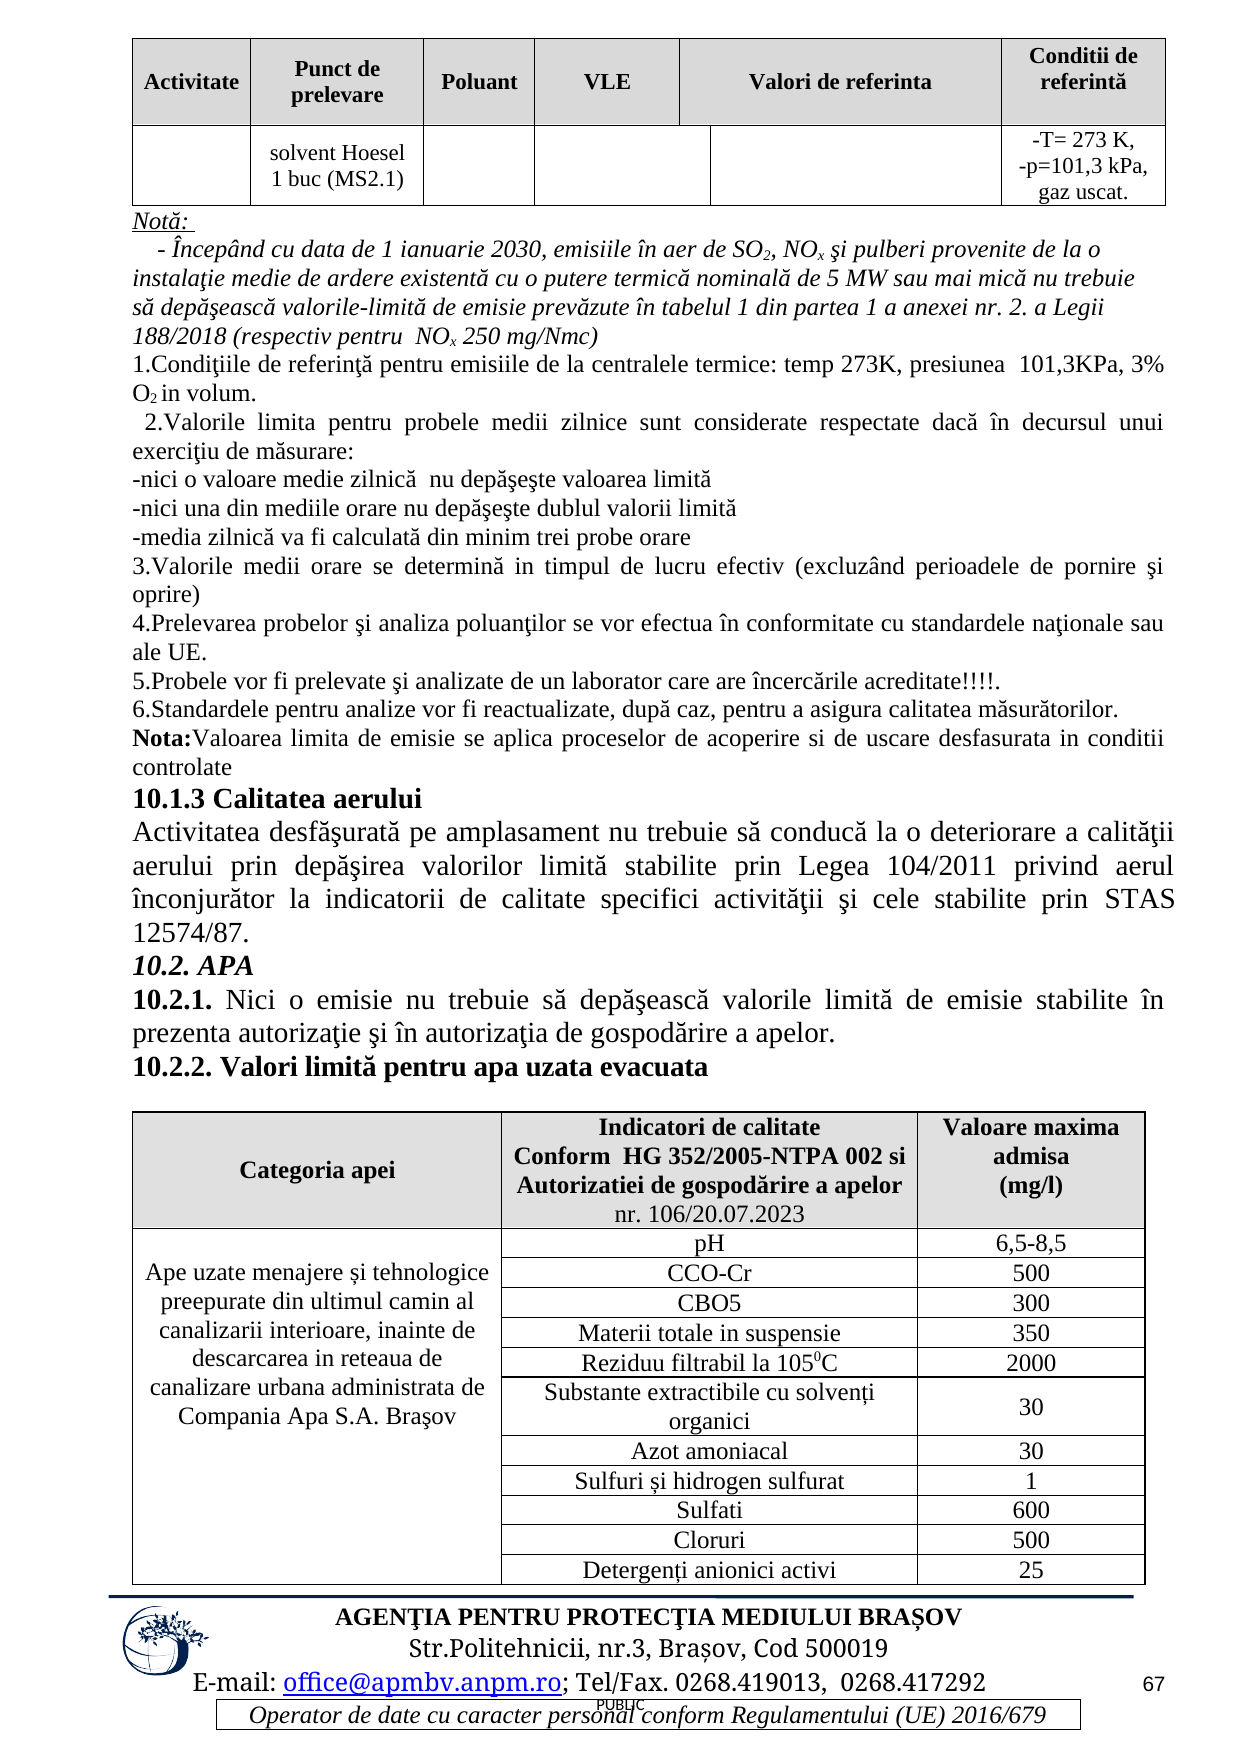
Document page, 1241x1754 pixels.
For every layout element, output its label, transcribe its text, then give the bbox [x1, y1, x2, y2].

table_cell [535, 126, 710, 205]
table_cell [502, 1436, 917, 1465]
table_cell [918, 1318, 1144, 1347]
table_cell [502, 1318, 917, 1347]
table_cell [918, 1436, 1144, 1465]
text 2.Valorile limita pentru probele medii zilnice sunt considerate respectate dacă în decursul unui exerciţiu de măsurare: [132, 407, 1165, 464]
text 5.Probele vor fi prelevate şi analizate de un laborator care are încercările acreditate!!!!. [132, 666, 1165, 694]
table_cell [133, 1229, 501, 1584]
text -nici o valoare medie zilnică nu depăşeşte valoarea limită [132, 464, 1165, 493]
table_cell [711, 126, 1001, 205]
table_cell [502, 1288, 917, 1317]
text 10.1.3 Calitatea aerului [132, 781, 1165, 814]
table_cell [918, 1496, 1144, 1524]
text Activitatea desfăşurată pe amplasament nu trebuie să conducă la o deteriorare a calităţii aerului prin depăşirea valorilor limită stabilite prin Legea 104/2011 privind aerul înconjurător la indicatorii de calitate specifici activităţii şi cele stabilite prin STAS 12574/87. [132, 814, 1176, 948]
text 3.Valorile medii orare se determină in timpul de lucru efectiv (excluzând perioadele de pornire şi oprire) [132, 551, 1165, 608]
text 4.Prelevarea probelor şi analiza poluanţilor se vor efectua în conformitate cu standardele naţionale sau ale UE. [132, 608, 1165, 666]
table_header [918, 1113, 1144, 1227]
text -nici una din mediile orare nu depăşeşte dublul valorii limită [132, 493, 1165, 522]
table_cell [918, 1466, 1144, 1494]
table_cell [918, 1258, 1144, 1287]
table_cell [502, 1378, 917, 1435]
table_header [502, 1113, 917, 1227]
text 10.2.2. Valori limită pentru apa uzata evacuata [132, 1049, 1165, 1083]
text - Începând cu data de 1 ianuarie 2030, emisiile în aer de SO2, NOx şi pulberi provenite de la o instalaţie medie de ardere existentă cu o putere termică nominală de 5 MW sau mai mică nu trebuie să depăşească valorile-limită de emisie prevăzute în tabelul 1 din partea 1 a anexei nr. 2. a Legii 188/2018 (respectiv pentru NOx 250 mg/Nmc) [132, 234, 1165, 349]
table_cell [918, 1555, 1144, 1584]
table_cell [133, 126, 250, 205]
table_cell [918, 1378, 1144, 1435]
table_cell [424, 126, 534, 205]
text -media zilnică va fi calculată din minim trei probe orare [132, 522, 1165, 551]
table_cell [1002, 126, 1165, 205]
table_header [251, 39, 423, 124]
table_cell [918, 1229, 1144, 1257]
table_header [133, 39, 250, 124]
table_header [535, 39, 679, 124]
text 6.Standardele pentru analize vor fi reactualizate, după caz, pentru a asigura calitatea măsurătorilor. [132, 694, 1165, 723]
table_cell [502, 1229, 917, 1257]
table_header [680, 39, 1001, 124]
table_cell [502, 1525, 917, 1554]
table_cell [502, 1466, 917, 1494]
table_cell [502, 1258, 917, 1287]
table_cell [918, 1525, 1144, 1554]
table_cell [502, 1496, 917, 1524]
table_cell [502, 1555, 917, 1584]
subtitle 10.2. APA [132, 948, 1165, 982]
text Nota:Valoarea limita de emisie se aplica proceselor de acoperire si de uscare desfasurata in conditii controlate [132, 723, 1165, 781]
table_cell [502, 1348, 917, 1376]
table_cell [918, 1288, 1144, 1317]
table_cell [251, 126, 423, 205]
text 1.Condiţiile de referinţă pentru emisiile de la centralele termice: temp 273K, presiunea 101,3KPa, 3% O2 in volum. [132, 349, 1165, 407]
text 10.2.1. Nici o emisie nu trebuie să depăşească valorile limită de emisie stabilite în prezenta autorizaţie şi în autorizaţia de gospodărire a apelor. [132, 982, 1165, 1049]
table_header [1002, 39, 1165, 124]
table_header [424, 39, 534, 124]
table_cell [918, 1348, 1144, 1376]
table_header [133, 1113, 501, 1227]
text Notă: [132, 206, 1165, 234]
